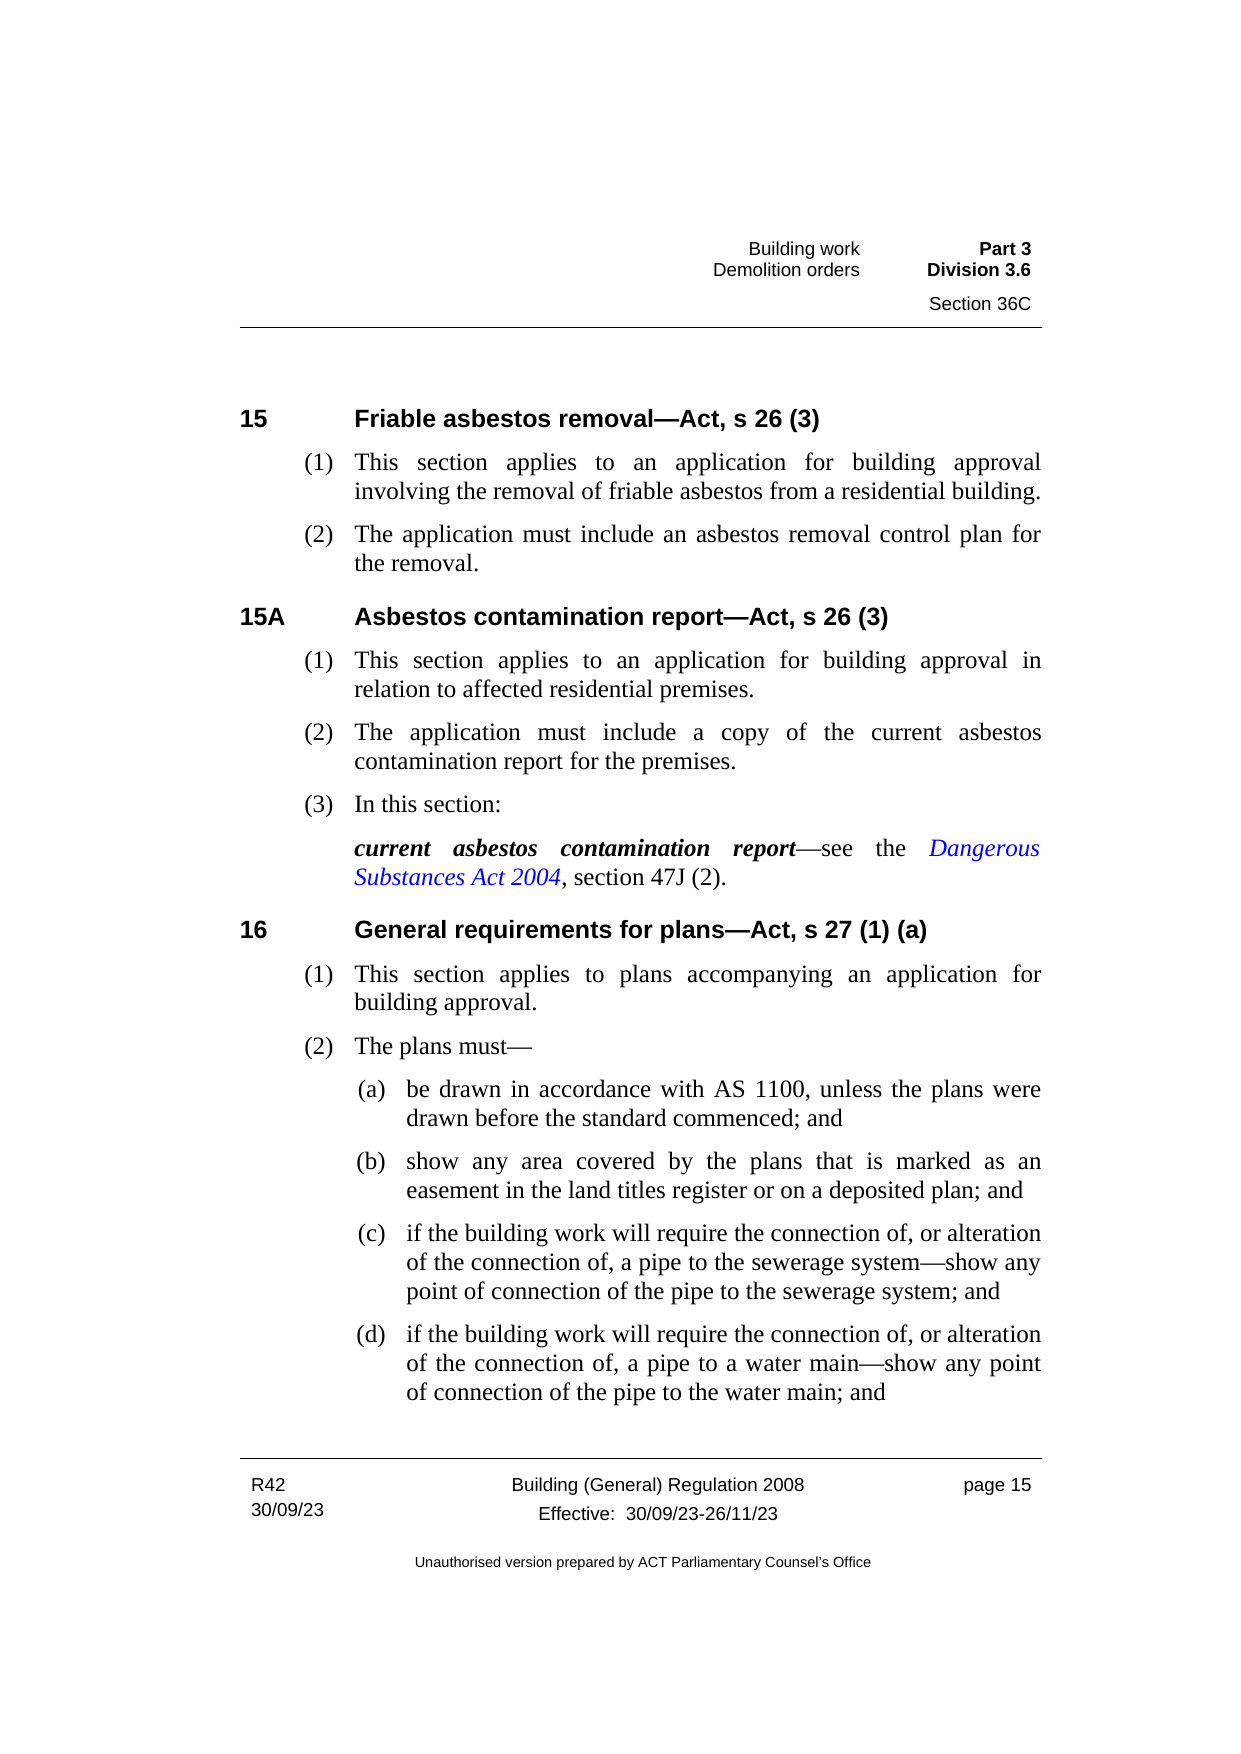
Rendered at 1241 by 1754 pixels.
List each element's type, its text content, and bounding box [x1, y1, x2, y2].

text (b) show any area covered by the plans that is marked as an easement in the land titles register or on a deposited plan; and [239, 1146, 1042, 1204]
text 15A Asbestos contamination report—Act, s 26 (3) [239, 602, 1042, 631]
text (2) The plans must— [239, 1031, 1042, 1059]
text (2) The application must include an asbestos removal control plan for the removal. [239, 519, 1042, 577]
text 15 Friable asbestos removal—Act, s 26 (3) [239, 404, 1042, 433]
text (a) be drawn in accordance with AS 1100, unless the plans were drawn before the standard commenced; and [239, 1074, 1042, 1132]
text (1) This section applies to an application for building approval involving the removal of friable asbestos from a residential building. [239, 447, 1042, 505]
text (c) if the building work will require the connection of, or alteration of the connection of, a pipe to the sewerage system—show any point of connection of the pipe to the sewerage system; and [239, 1218, 1042, 1304]
text (1) This section applies to an application for building approval in relation to affected residential premises. [239, 645, 1042, 703]
text (d) if the building work will require the connection of, or alteration of the connection of, a pipe to a water main—show any point of connection of the pipe to the water main; and [239, 1319, 1042, 1405]
text (1) This section applies to plans accompanying an application for building approval. [239, 959, 1042, 1016]
text (2) The application must include a copy of the current asbestos contamination report for the premises. [239, 717, 1042, 775]
text 16 General requirements for plans—Act, s 27 (1) (a) [239, 915, 1042, 944]
text current asbestos contamination report—see the Dangerous Substances Act 2004, section 47J (2). [354, 833, 1042, 890]
text (3) In this section: [239, 789, 1042, 818]
